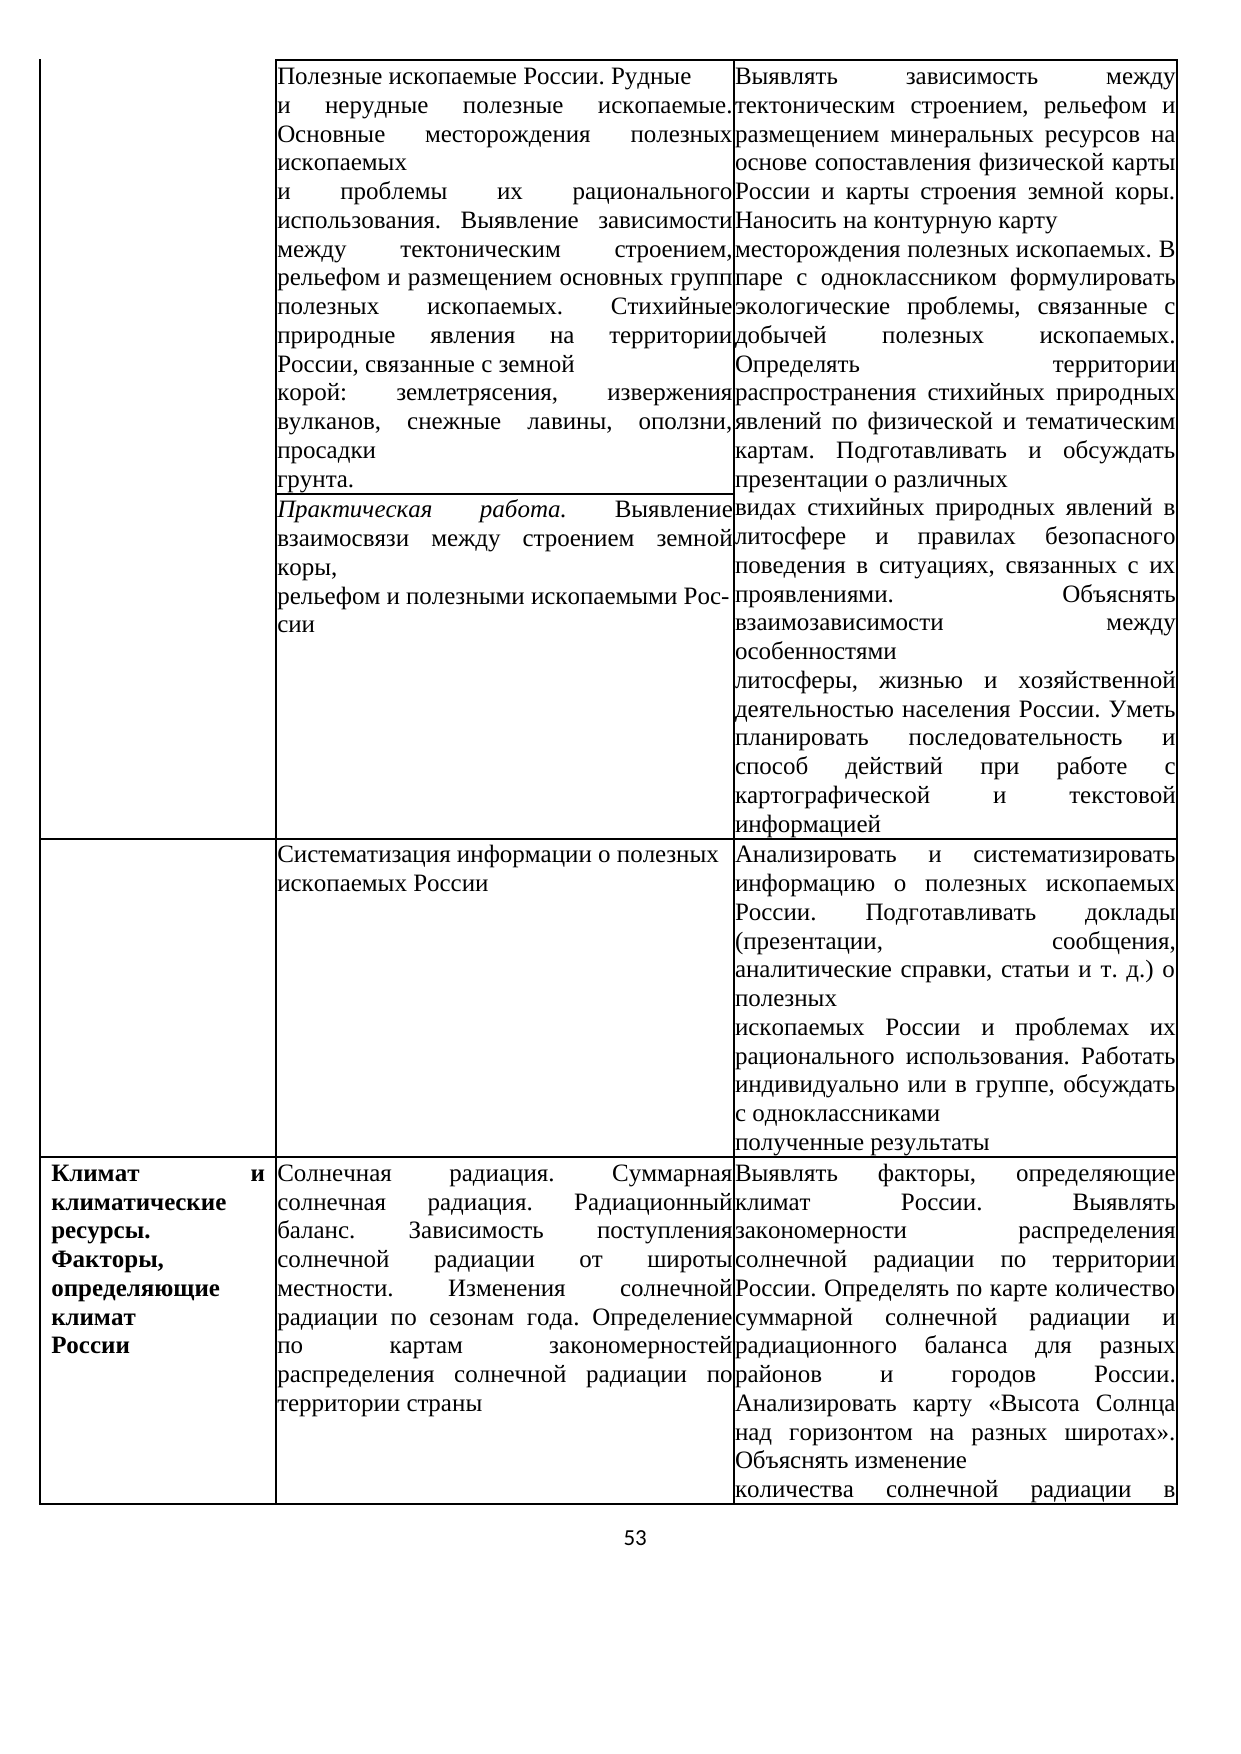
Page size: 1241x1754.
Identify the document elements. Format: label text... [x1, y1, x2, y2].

table_cell Полезные ископаемые России. Рудные и нерудные полезные ископаемые. Основные месторождения полезных ископаемых и проблемы их рационального использования. Выявление зависимости между тектоническим строением, рельефом и размещением основных групп полезных ископаемых. Стихийные природные явления на территории России, связанные с земной корой: землетрясения, извержения вулканов, снежные лавины, оползни, просадки грунта. [277, 61, 733, 492]
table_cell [735, 1158, 1176, 1503]
table_cell Систематизация информации о полезных ископаемых России [277, 840, 733, 1156]
table_cell [41, 840, 275, 1156]
table_cell Анализировать и систематизировать информацию о полезных ископаемых России. Подготавливать доклады (презентации, сообщения, аналитические справки, статьи и т. д.) о полезных ископаемых России и проблемах их рационального использования. Работать индивидуально или в группе, обсуждать с одноклассниками полученные результаты [735, 840, 1176, 1156]
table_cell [277, 1158, 733, 1503]
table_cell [41, 1158, 275, 1503]
table_cell Выявлять зависимость между тектоническим строением, рельефом и размещением минеральных ресурсов на основе сопоставления физической карты России и карты строения земной коры. Наносить на контурную карту месторождения полезных ископаемых. В паре с одноклассником формулировать экологические проблемы, связанные с добычей полезных ископаемых. Определять территории распространения стихийных природных явлений по физической и тематическим картам. Подготавливать и обсуждать презентации о различных видах стихийных природных явлений в литосфере и правилах безопасного поведения в ситуациях, связанных с их проявлениями. Объяснять взаимозависимости между особенностями литосферы, жизнью и хозяйственной деятельностью населения России. Уметь планировать последовательность и способ действий при работе с картографической и текстовой информацией [735, 61, 1176, 837]
table_cell Практическая работа. Выявление взаимосвязи между строением земной коры, рельефом и полезными ископаемыми Рос- сии [277, 495, 733, 837]
